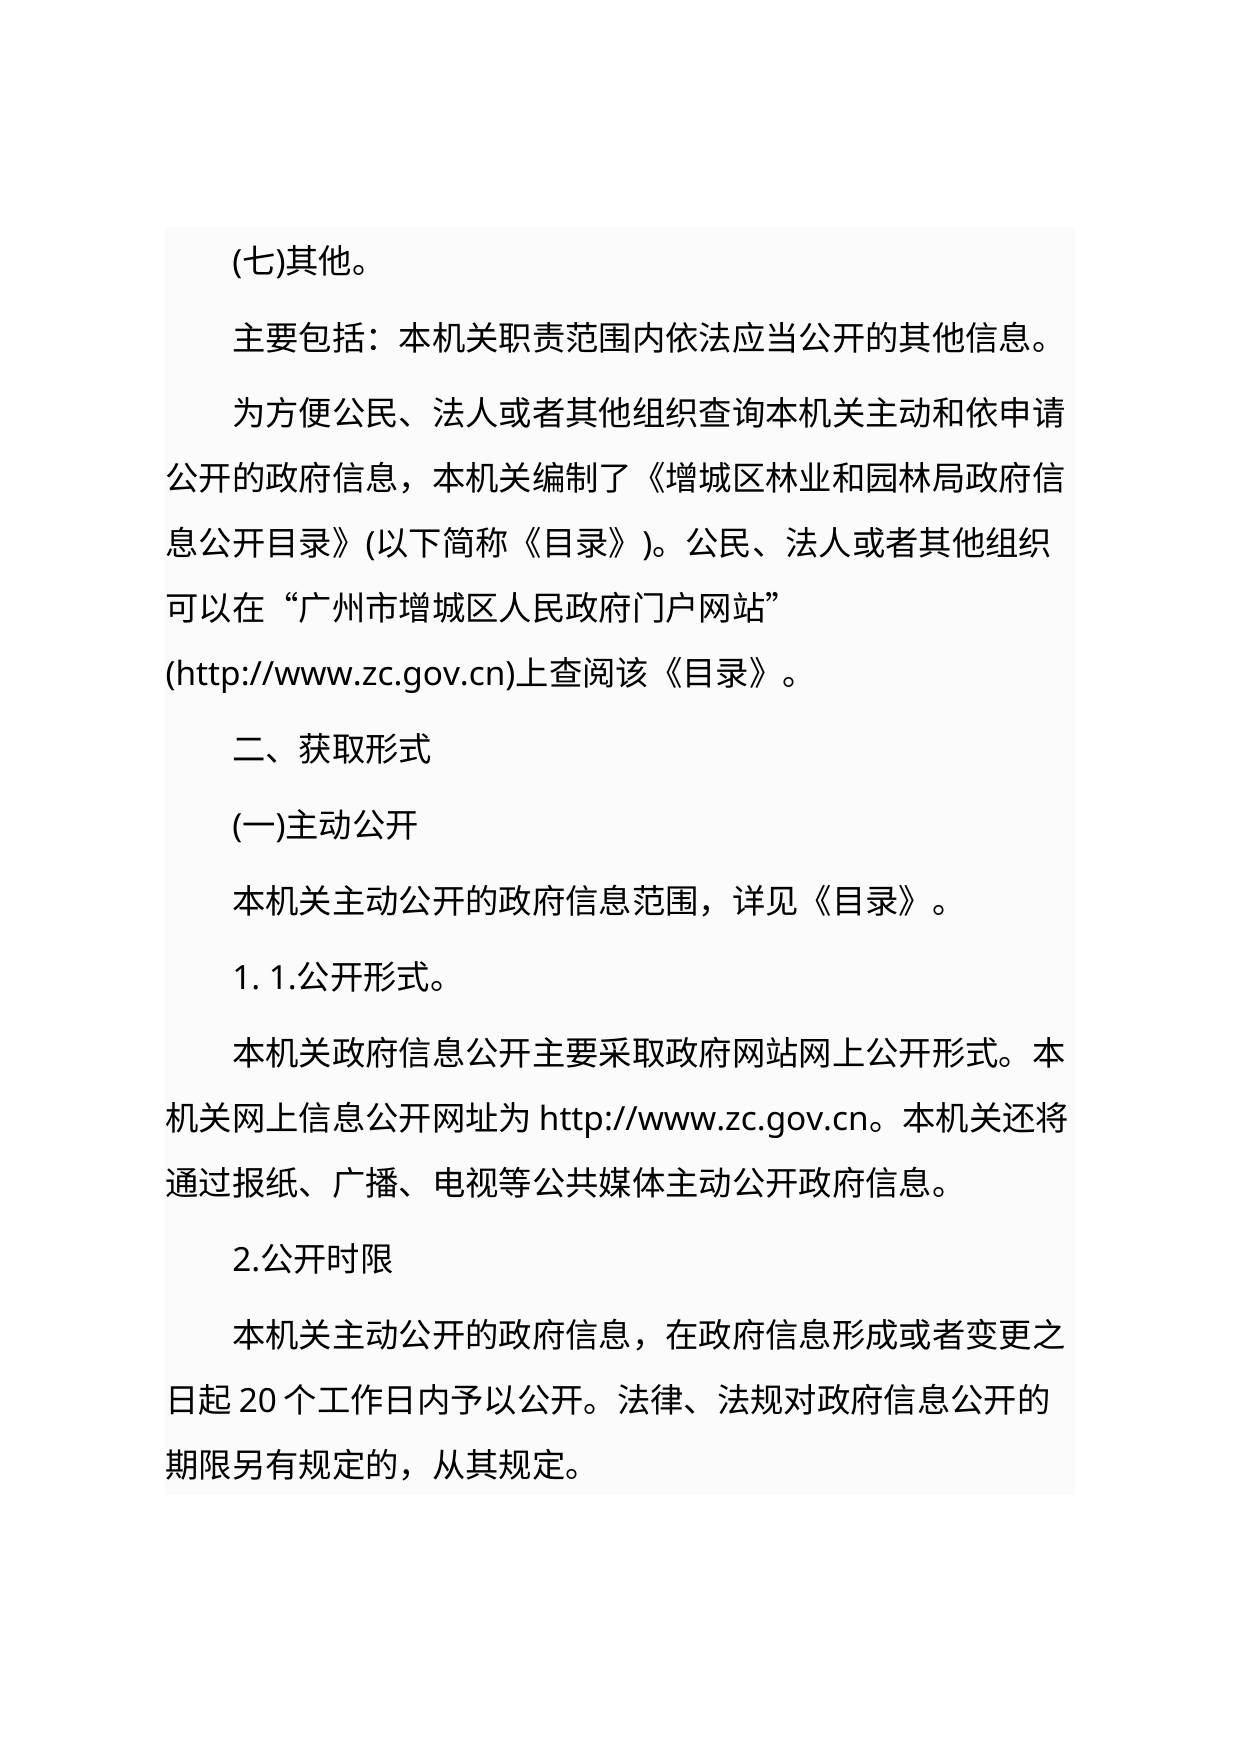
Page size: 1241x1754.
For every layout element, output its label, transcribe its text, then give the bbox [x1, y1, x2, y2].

text 主要包括：本机关职责范围内依法应当公开的其他信息。 [165, 303, 1075, 368]
text 1. 1.公开形式。 [165, 943, 1075, 1008]
text 二、获取形式 [165, 715, 1075, 780]
text 为方便公民、法人或者其他组织查询本机关主动和依申请公开的政府信息，本机关编制了《增城区林业和园林局政府信息公开目录》(以下简称《目录》)。公民、法人或者其他组织可以在“广州市增城区人民政府门户网站” (http://www.zc.gov.cn)上查阅该《目录》。 [165, 379, 1075, 704]
text 2.公开时限 [165, 1224, 1075, 1289]
text 本机关主动公开的政府信息，在政府信息形成或者变更之日起20个工作日内予以公开。法律、法规对政府信息公开的期限另有规定的，从其规定。 [165, 1300, 1075, 1495]
text 本机关主动公开的政府信息范围，详见《目录》。 [165, 867, 1075, 932]
text 本机关政府信息公开主要采取政府网站网上公开形式。本机关网上信息公开网址为http://www.zc.gov.cn。本机关还将通过报纸、广播、电视等公共媒体主动公开政府信息。 [165, 1018, 1075, 1213]
text (一)主动公开 [165, 791, 1075, 856]
text (七)其他。 [165, 227, 1075, 292]
